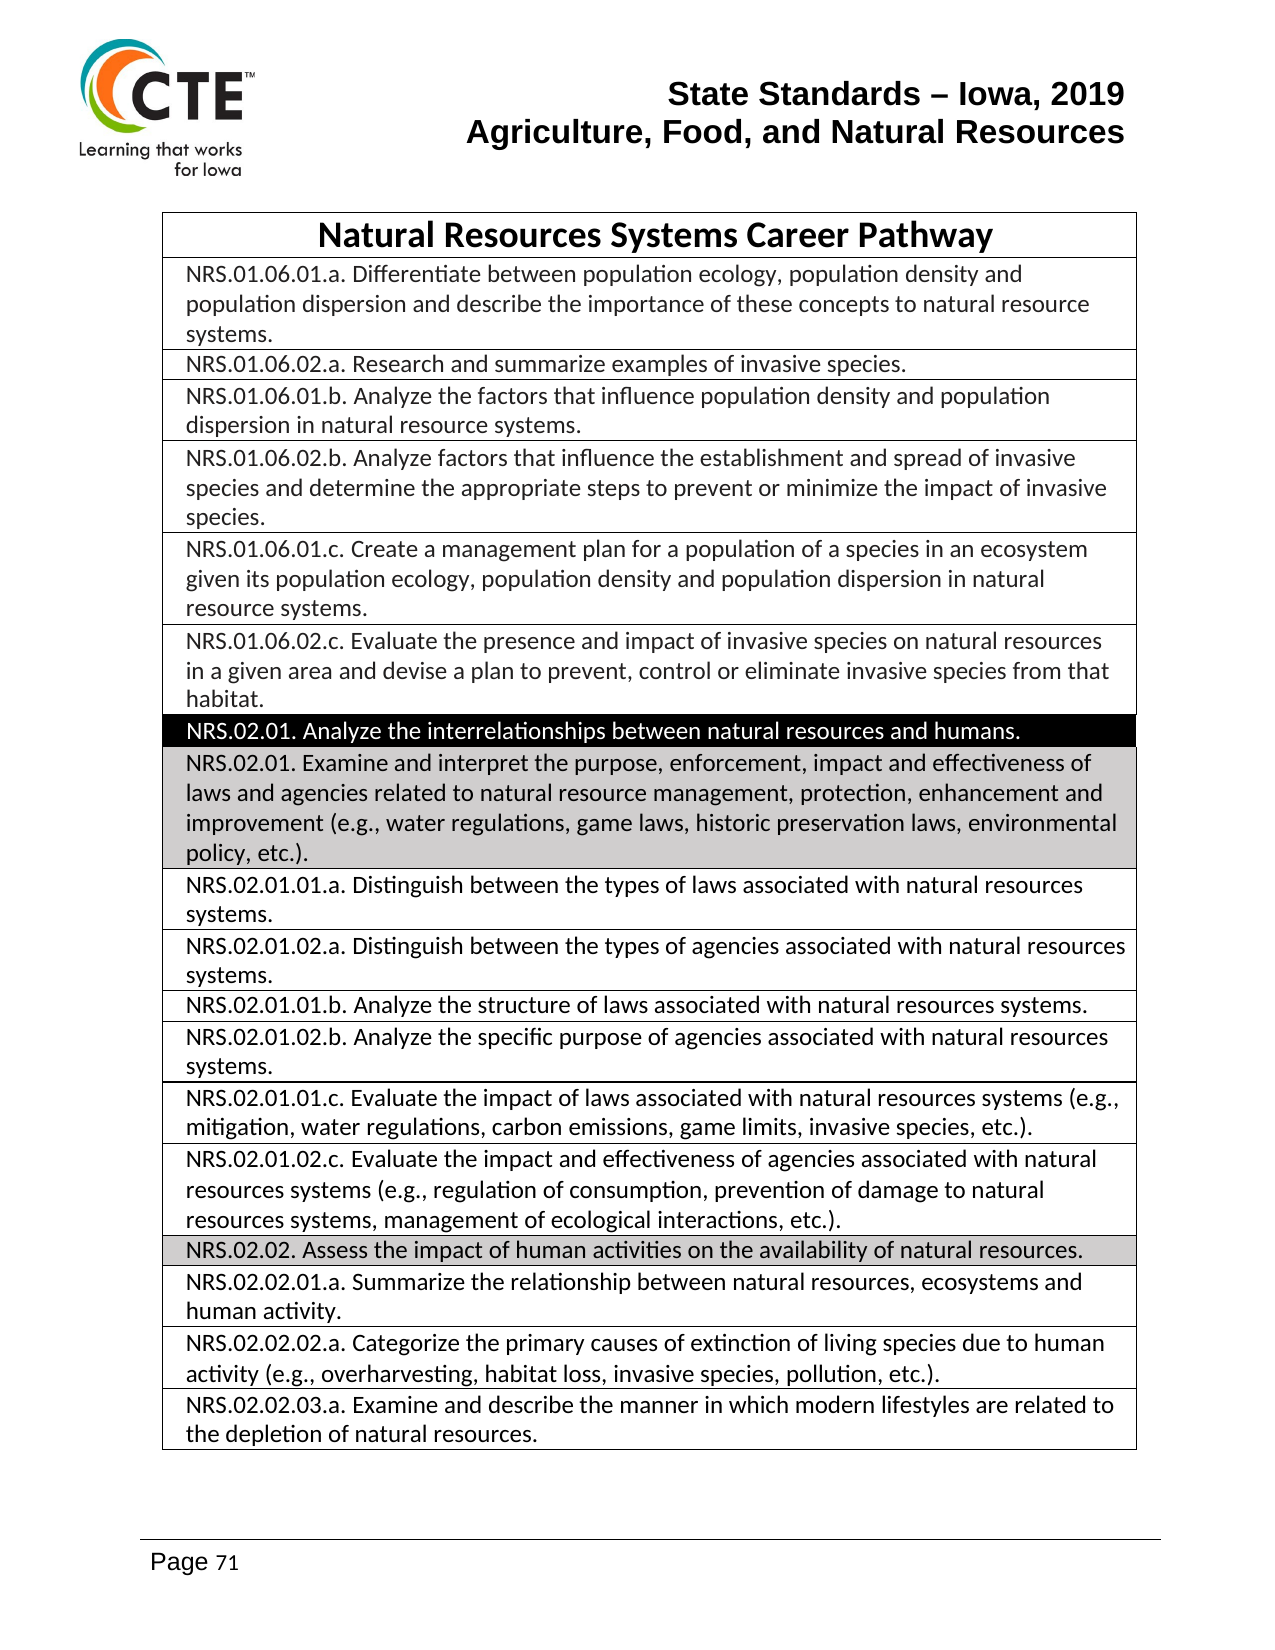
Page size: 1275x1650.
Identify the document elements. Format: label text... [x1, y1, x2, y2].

table_cell NRS.01.06.01.b. Analyze the factors that influence population density and population dispersion in natural resource systems. [163, 380, 1136, 440]
table_cell NRS.01.06.01.a. Differentiate between population ecology, population density and population dispersion and describe the importance of these concepts to natural resource systems. [163, 258, 1136, 349]
picture [79, 39, 255, 176]
table_cell NRS.01.06.01.c. Create a management plan for a population of a species in an ecosystem given its population ecology, population density and population dispersion in natural resource systems. [163, 533, 1136, 623]
table_cell NRS.02.02.01.a. Summarize the relationship between natural resources, ecosystems and human activity. [163, 1266, 1136, 1326]
table_cell NRS.01.06.02.a. Research and summarize examples of invasive species. [163, 350, 1136, 379]
table_cell NRS.01.06.02.b. Analyze factors that influence the establishment and spread of invasive species and determine the appropriate steps to prevent or minimize the impact of invasive species. [163, 441, 1136, 532]
table_cell NRS.02.01.02.b. Analyze the specific purpose of agencies associated with natural resources systems. [163, 1022, 1136, 1081]
table_header Natural Resources Systems Career Pathway [163, 213, 1136, 257]
table_cell NRS.02.01.02.a. Distinguish between the types of agencies associated with natural resources systems. [163, 930, 1136, 990]
table_cell NRS.02.02. Assess the impact of human activities on the availability of natural resources. [163, 1236, 1136, 1265]
table_cell NRS.02.01.02.c. Evaluate the impact and effectiveness of agencies associated with natural resources systems (e.g., regulation of consumption, prevention of damage to natural resources systems, management of ecological interactions, etc.). [163, 1144, 1136, 1235]
table_cell NRS.02.01. Analyze the interrelationships between natural resources and humans. [162, 715, 1136, 747]
table_cell NRS.01.06.02.c. Evaluate the presence and impact of invasive species on natural resources in a given area and devise a plan to prevent, control or eliminate invasive species from that habitat. [163, 625, 1136, 714]
table_cell NRS.02.01. Examine and interpret the purpose, enforcement, impact and effectiveness of laws and agencies related to natural resource management, protection, enhancement and improvement (e.g., water regulations, game laws, historic preservation laws, environmental policy, etc.). [163, 747, 1136, 868]
table_cell NRS.02.02.02.a. Categorize the primary causes of extinction of living species due to human activity (e.g., overharvesting, habitat loss, invasive species, pollution, etc.). [163, 1327, 1136, 1388]
table_cell NRS.02.01.01.a. Distinguish between the types of laws associated with natural resources systems. [163, 869, 1136, 929]
table_cell NRS.02.01.01.c. Evaluate the impact of laws associated with natural resources systems (e.g., mitigation, water regulations, carbon emissions, game limits, invasive species, etc.). [163, 1083, 1136, 1142]
table_cell NRS.02.02.03.a. Examine and describe the manner in which modern lifestyles are related to the depletion of natural resources. [163, 1389, 1136, 1449]
table_cell NRS.02.01.01.b. Analyze the structure of laws associated with natural resources systems. [163, 991, 1136, 1021]
